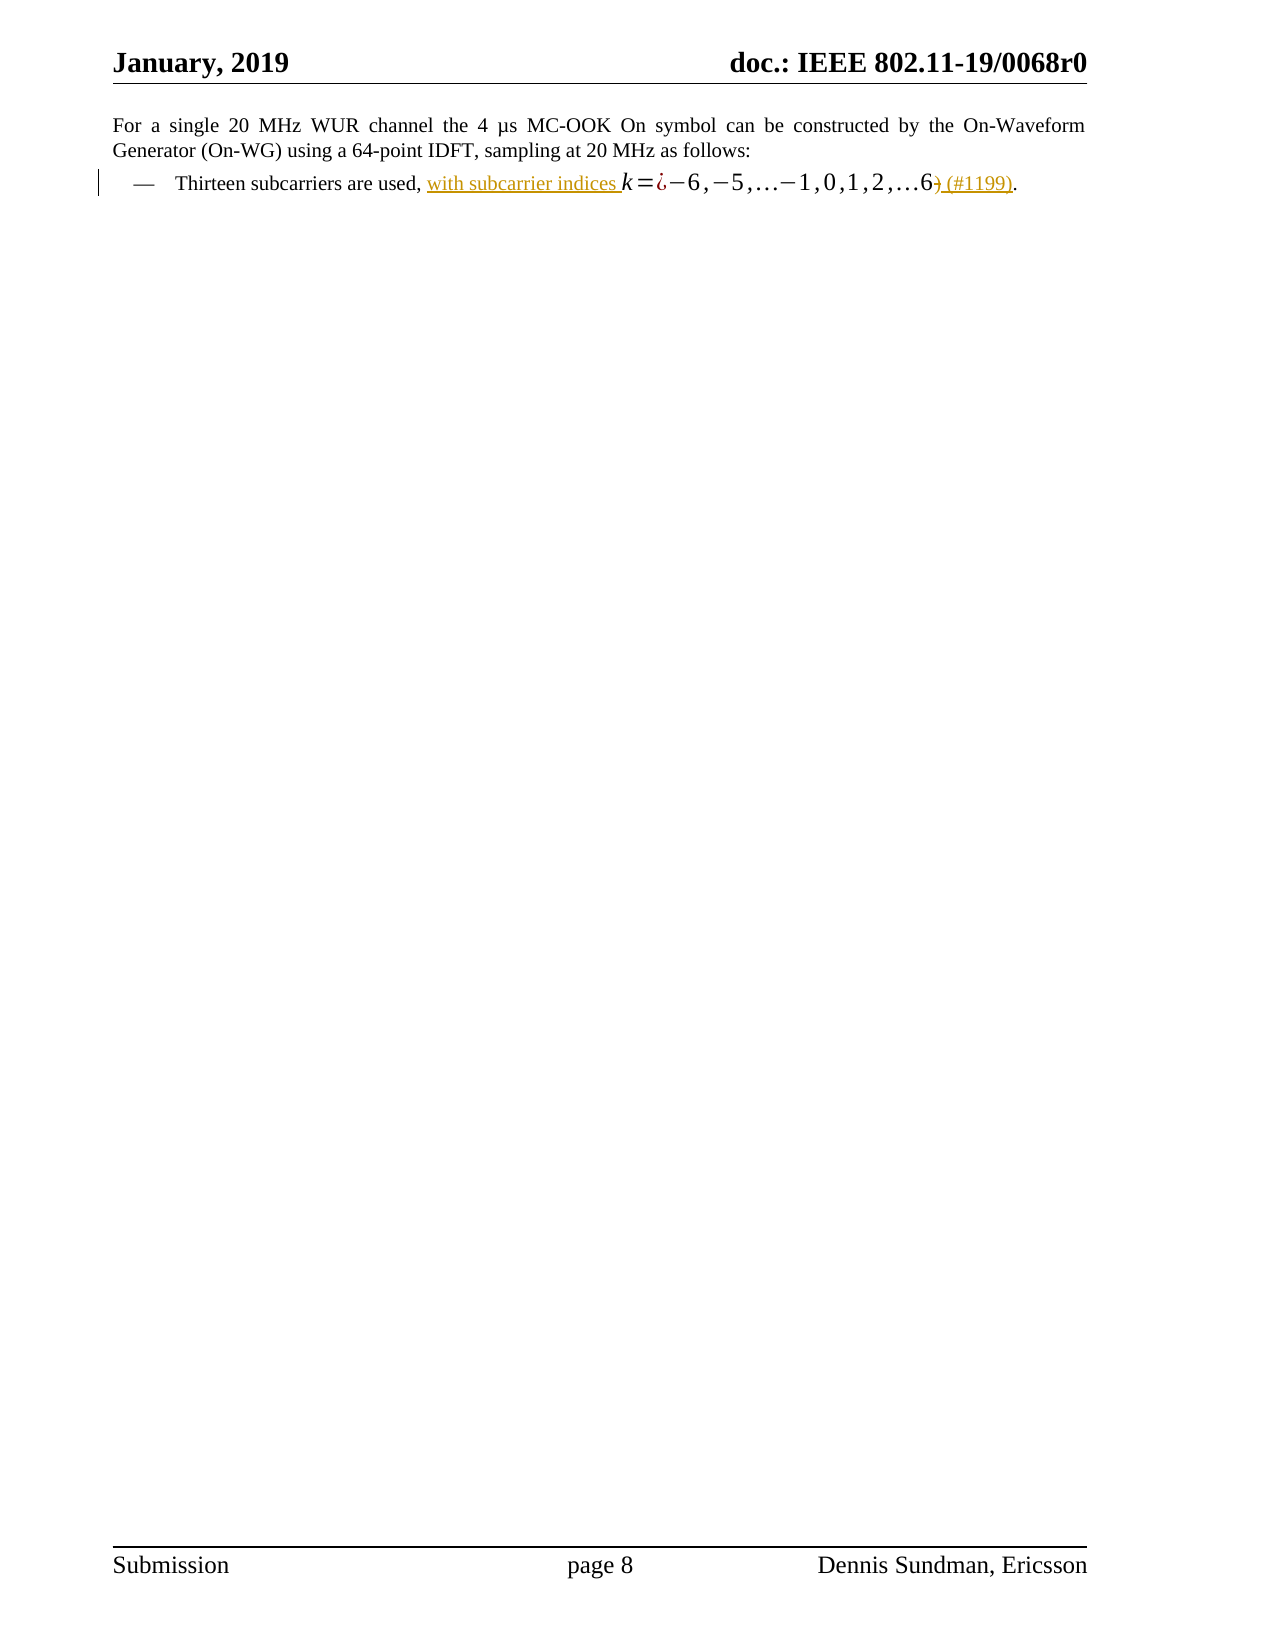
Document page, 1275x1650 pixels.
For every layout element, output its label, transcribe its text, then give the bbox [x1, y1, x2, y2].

list Thirteen subcarriers are used, . [133, 169, 1087, 196]
text For a single 20 MHz WUR channel the 4 µs MC-OOK On symbol can be constructed by the On-Waveform Generator (On-WG) using a 64-point IDFT, sampling at 20 MHz as follows: [112, 112, 1087, 162]
